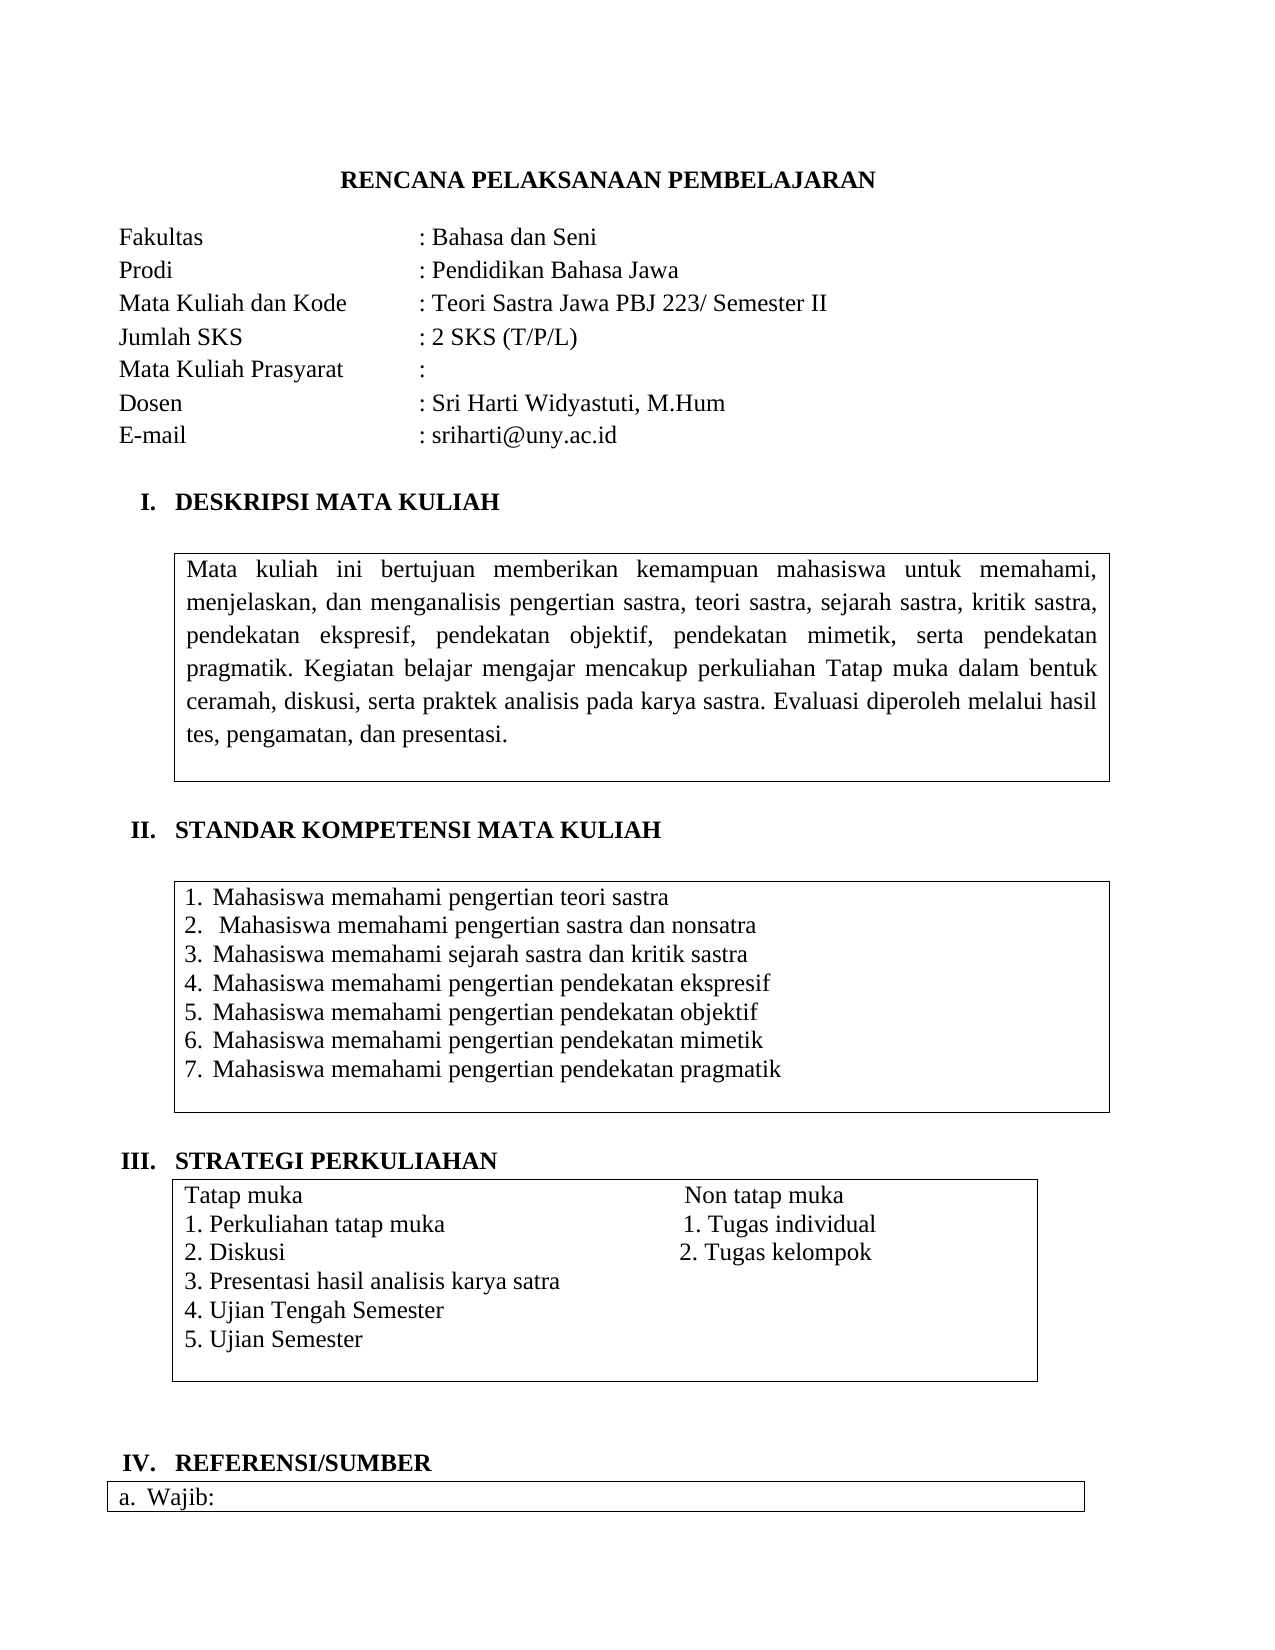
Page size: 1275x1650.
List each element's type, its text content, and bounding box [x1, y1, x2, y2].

list DESKRIPSI MATA KULIAH [156, 487, 1098, 515]
text RENCANA PELAKSANAAN PEMBELAJARAN [118, 165, 1098, 194]
text E-mail : sriharti@uny.ac.id [118, 421, 1098, 449]
text Dosen : Sri Harti Widyastuti, M.Hum [118, 388, 1098, 416]
table_header Mahasiswa memahami pengertian teori sastra Mahasiswa memahami pengertian sastra dan nonsatra Mahasiswa memahami sejarah sastra dan kritik sastra Mahasiswa memahami pengertian pendekatan ekspresif Mahasiswa memahami pengertian pendekatan objektif Mahasiswa memahami pengertian pendekatan mimetik Mahasiswa memahami pengertian pendekatan pragmatik [175, 882, 1109, 1112]
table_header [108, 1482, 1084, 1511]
list REFERENSI/SUMBER [156, 1448, 1098, 1477]
table_header Tatap muka Non tatap muka 1. Perkuliahan tatap muka 1. Tugas individual 2. Diskusi 2. Tugas kelompok 3. Presentasi hasil analisis karya satra 4. Ujian Tengah Semester 5. Ujian Semester [173, 1180, 1037, 1381]
text Prodi : Pendidikan Bahasa Jawa [118, 256, 1098, 284]
text Fakultas : Bahasa dan Seni [118, 222, 1098, 251]
text Jumlah SKS : 2 SKS (T/P/L) [118, 322, 1098, 350]
list STRATEGI PERKULIAHAN [156, 1146, 1098, 1174]
table_header Mata kuliah ini bertujuan memberikan kemampuan mahasiswa untuk memahami, menjelaskan, dan menganalisis pengertian sastra, teori sastra, sejarah sastra, kritik sastra, pendekatan ekspresif, pendekatan objektif, pendekatan mimetik, serta pendekatan pragmatik. Kegiatan belajar mengajar mencakup perkuliahan Tatap muka dalam bentuk ceramah, diskusi, serta praktek analisis pada karya sastra. Evaluasi diperoleh melalui hasil tes, pengamatan, dan presentasi. [175, 554, 1109, 781]
text Mata Kuliah Prasyarat : [118, 354, 1098, 383]
text Mata Kuliah dan Kode : Teori Sastra Jawa PBJ 223/ Semester II [118, 288, 1098, 317]
list STANDAR KOMPETENSI MATA KULIAH [156, 815, 1098, 843]
